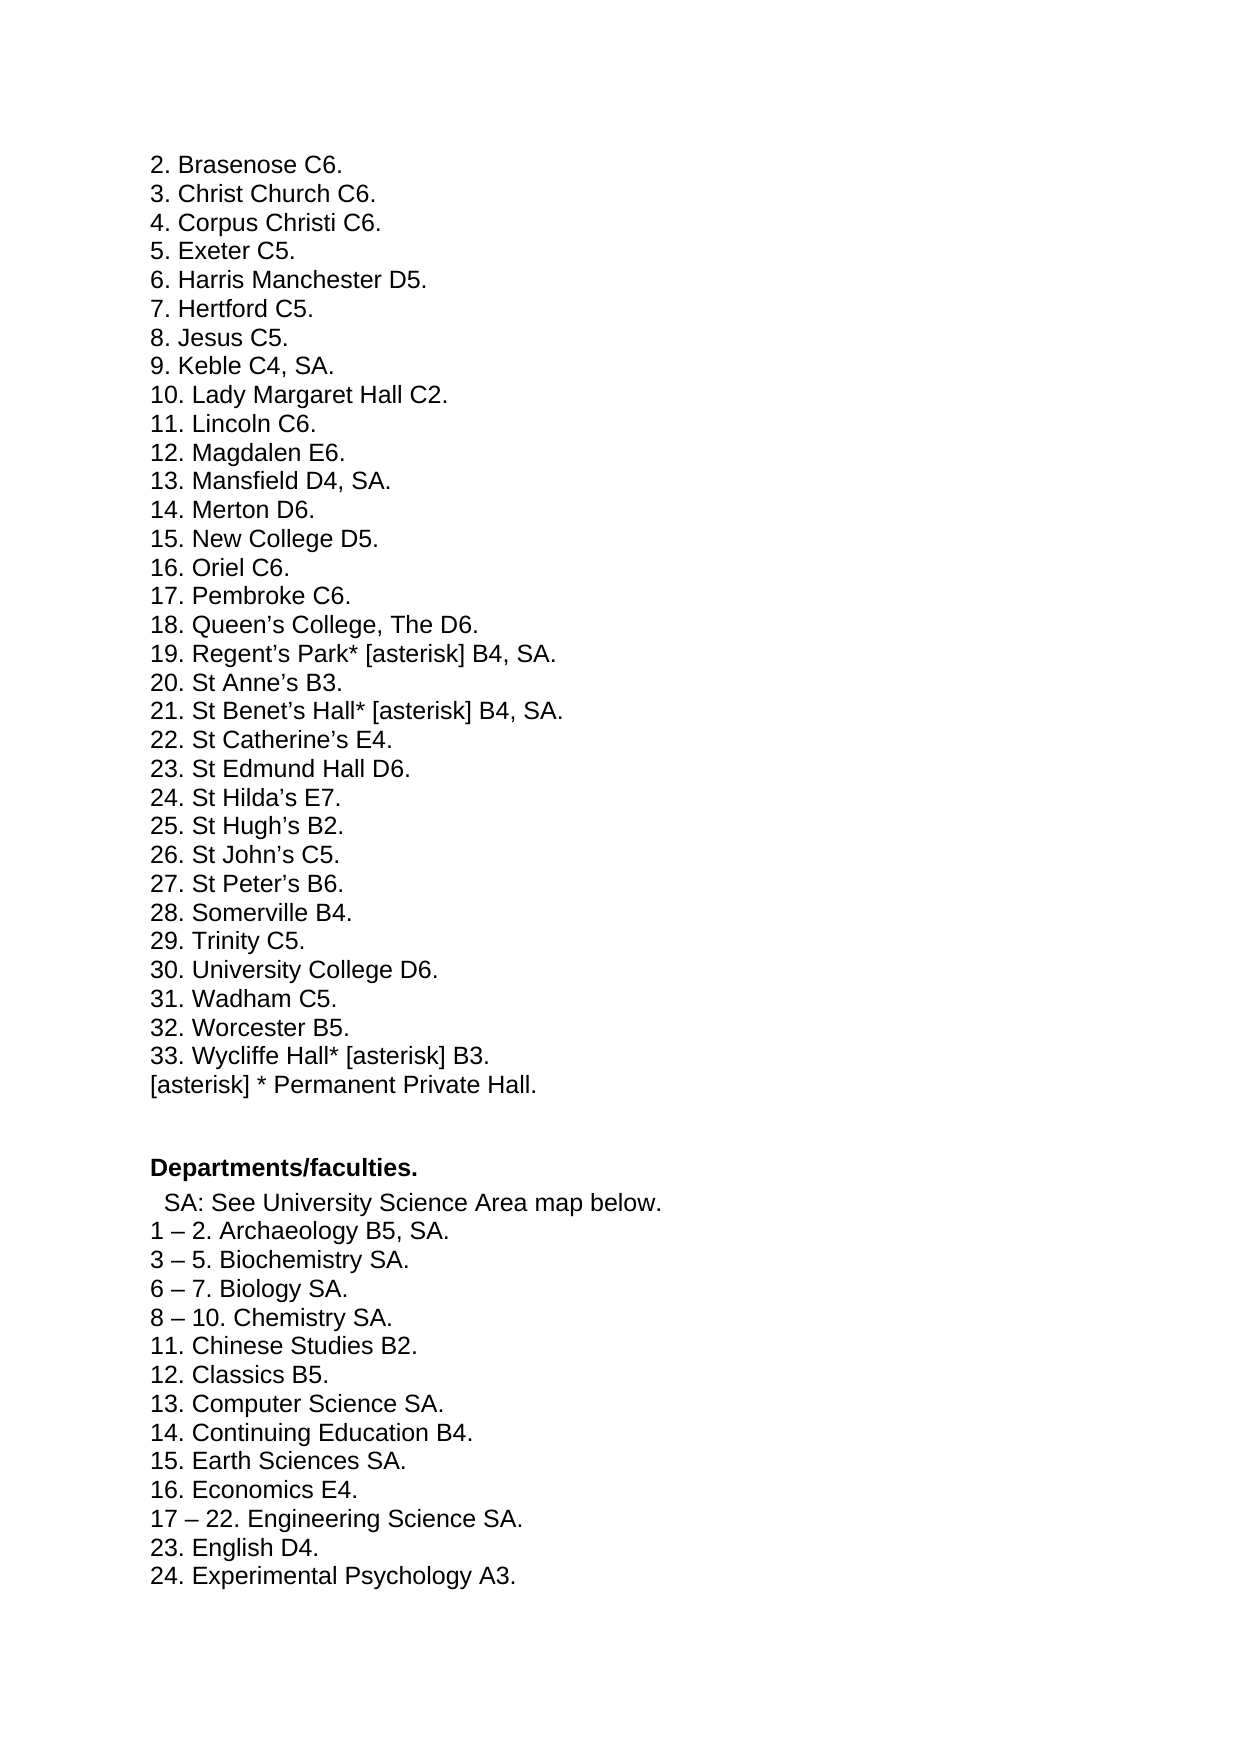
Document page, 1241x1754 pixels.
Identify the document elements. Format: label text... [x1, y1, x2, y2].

text 23. St Edmund Hall D6. [150, 754, 1090, 782]
text 16. Oriel C6. [150, 552, 1090, 581]
text 15. Earth Sciences SA. [150, 1446, 1090, 1475]
text 25. St Hugh’s B2. [150, 811, 1090, 840]
text 9. Keble C4, SA. [150, 351, 1090, 380]
text 30. University College D6. [150, 955, 1090, 984]
text 15. New College D5. [150, 524, 1090, 552]
text 17 – 22. Engineering Science SA. [150, 1504, 1090, 1532]
text 28. Somerville B4. [150, 897, 1090, 926]
text 12. Classics B5. [150, 1360, 1090, 1389]
text 12. Magdalen E6. [150, 437, 1090, 466]
text 8. Jesus C5. [150, 322, 1090, 351]
text 3. Christ Church C6. [150, 179, 1090, 207]
text 2. Brasenose C6. [150, 150, 1090, 179]
text 7. Hertford C5. [150, 294, 1090, 322]
text 24. Experimental Psychology A3. [150, 1561, 1090, 1590]
text 32. Worcester B5. [150, 1012, 1090, 1041]
text 3 – 5. Biochemistry SA. [150, 1245, 1090, 1274]
text 1 – 2. Archaeology B5, SA. [150, 1216, 1090, 1245]
text 11. Lincoln C6. [150, 409, 1090, 437]
text 5. Exeter C5. [150, 236, 1090, 265]
text 14. Continuing Education B4. [150, 1417, 1090, 1446]
text [asterisk] * Permanent Private Hall. [150, 1070, 1090, 1099]
text 8 – 10. Chemistry SA. [150, 1302, 1090, 1331]
text 11. Chinese Studies B2. [150, 1331, 1090, 1360]
text 16. Economics E4. [150, 1475, 1090, 1504]
text SA: See University Science Area map below. [150, 1187, 1090, 1216]
text 10. Lady Margaret Hall C2. [150, 380, 1090, 409]
text 18. Queen’s College, The D6. [150, 610, 1090, 639]
text 29. Trinity C5. [150, 926, 1090, 955]
text 6. Harris Manchester D5. [150, 265, 1090, 294]
text 27. St Peter’s B6. [150, 869, 1090, 897]
text 22. St Catherine’s E4. [150, 725, 1090, 754]
text 17. Pembroke C6. [150, 581, 1090, 610]
text 19. Regent’s Park* [asterisk] B4, SA. [150, 639, 1090, 667]
text 20. St Anne’s B3. [150, 667, 1090, 696]
text 14. Merton D6. [150, 495, 1090, 524]
text 21. St Benet’s Hall* [asterisk] B4, SA. [150, 696, 1090, 725]
text Departments/faculties. [150, 1152, 1090, 1181]
text 13. Computer Science SA. [150, 1389, 1090, 1417]
text 4. Corpus Christi C6. [150, 207, 1090, 236]
text 26. St John’s C5. [150, 840, 1090, 869]
text 13. Mansfield D4, SA. [150, 466, 1090, 495]
text 23. English D4. [150, 1532, 1090, 1561]
text 6 – 7. Biology SA. [150, 1274, 1090, 1302]
text 24. St Hilda’s E7. [150, 782, 1090, 811]
text 33. Wycliffe Hall* [asterisk] B3. [150, 1041, 1090, 1070]
text 31. Wadham C5. [150, 984, 1090, 1012]
